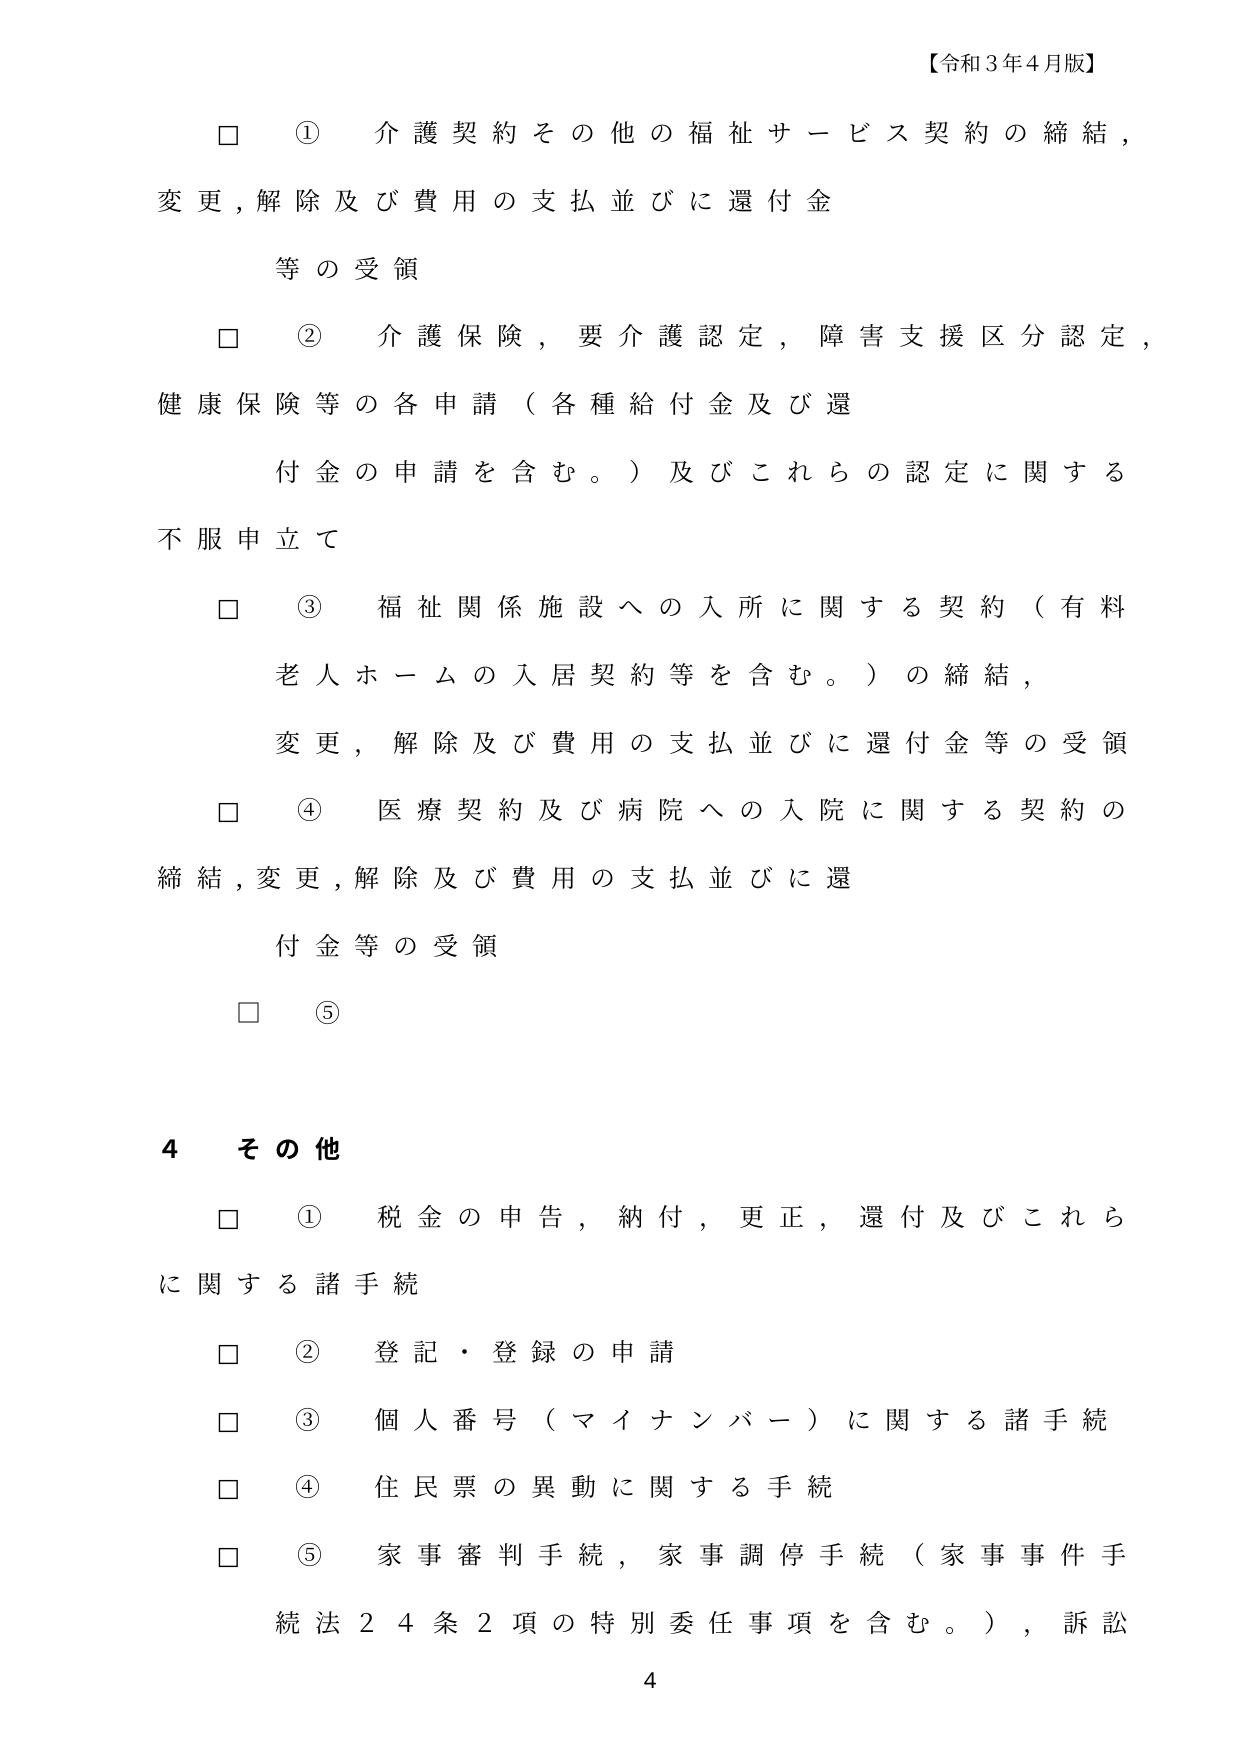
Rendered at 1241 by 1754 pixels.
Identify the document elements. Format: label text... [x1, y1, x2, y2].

text ４ その他 [157, 1114, 1142, 1181]
text 変更，解除及び費用の支払並びに還付金等の受領 [157, 707, 1142, 775]
text □ ① 税金の申告，納付，更正，還付及びこれらに関する諸手続 [157, 1181, 1142, 1317]
text □ ② 登記・登録の申請 [157, 1317, 1142, 1384]
text 付金等の受領 [157, 911, 1142, 978]
text □ ④ 医療契約及び病院への入院に関する契約の締結, 変更, 解除及び費用の支払並びに還 [157, 775, 1142, 911]
text 等の受領 [157, 233, 1142, 301]
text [201, 1520, 1142, 1655]
text □ ② 介護保険，要介護認定，障害支援区分認定，健康保険等の各申請（各種給付金及び還 [157, 301, 1142, 437]
text □ ④ 住民票の異動に関する手続 [157, 1452, 1142, 1520]
text □ ③ 福祉関係施設への入所に関する契約（有料老人ホームの入居契約等を含む。）の締結， [201, 572, 1142, 707]
text □ ③ 個人番号（マイナンバー）に関する諸手続 [157, 1384, 1142, 1452]
text □ ① 介護契約その他の福祉サービス契約の締結, 変更, 解除及び費用の支払並びに還付金 [157, 98, 1142, 233]
text □ ⑤ [157, 978, 1142, 1046]
text 付金の申請を含む。）及びこれらの認定に関する不服申立て [157, 437, 1142, 572]
